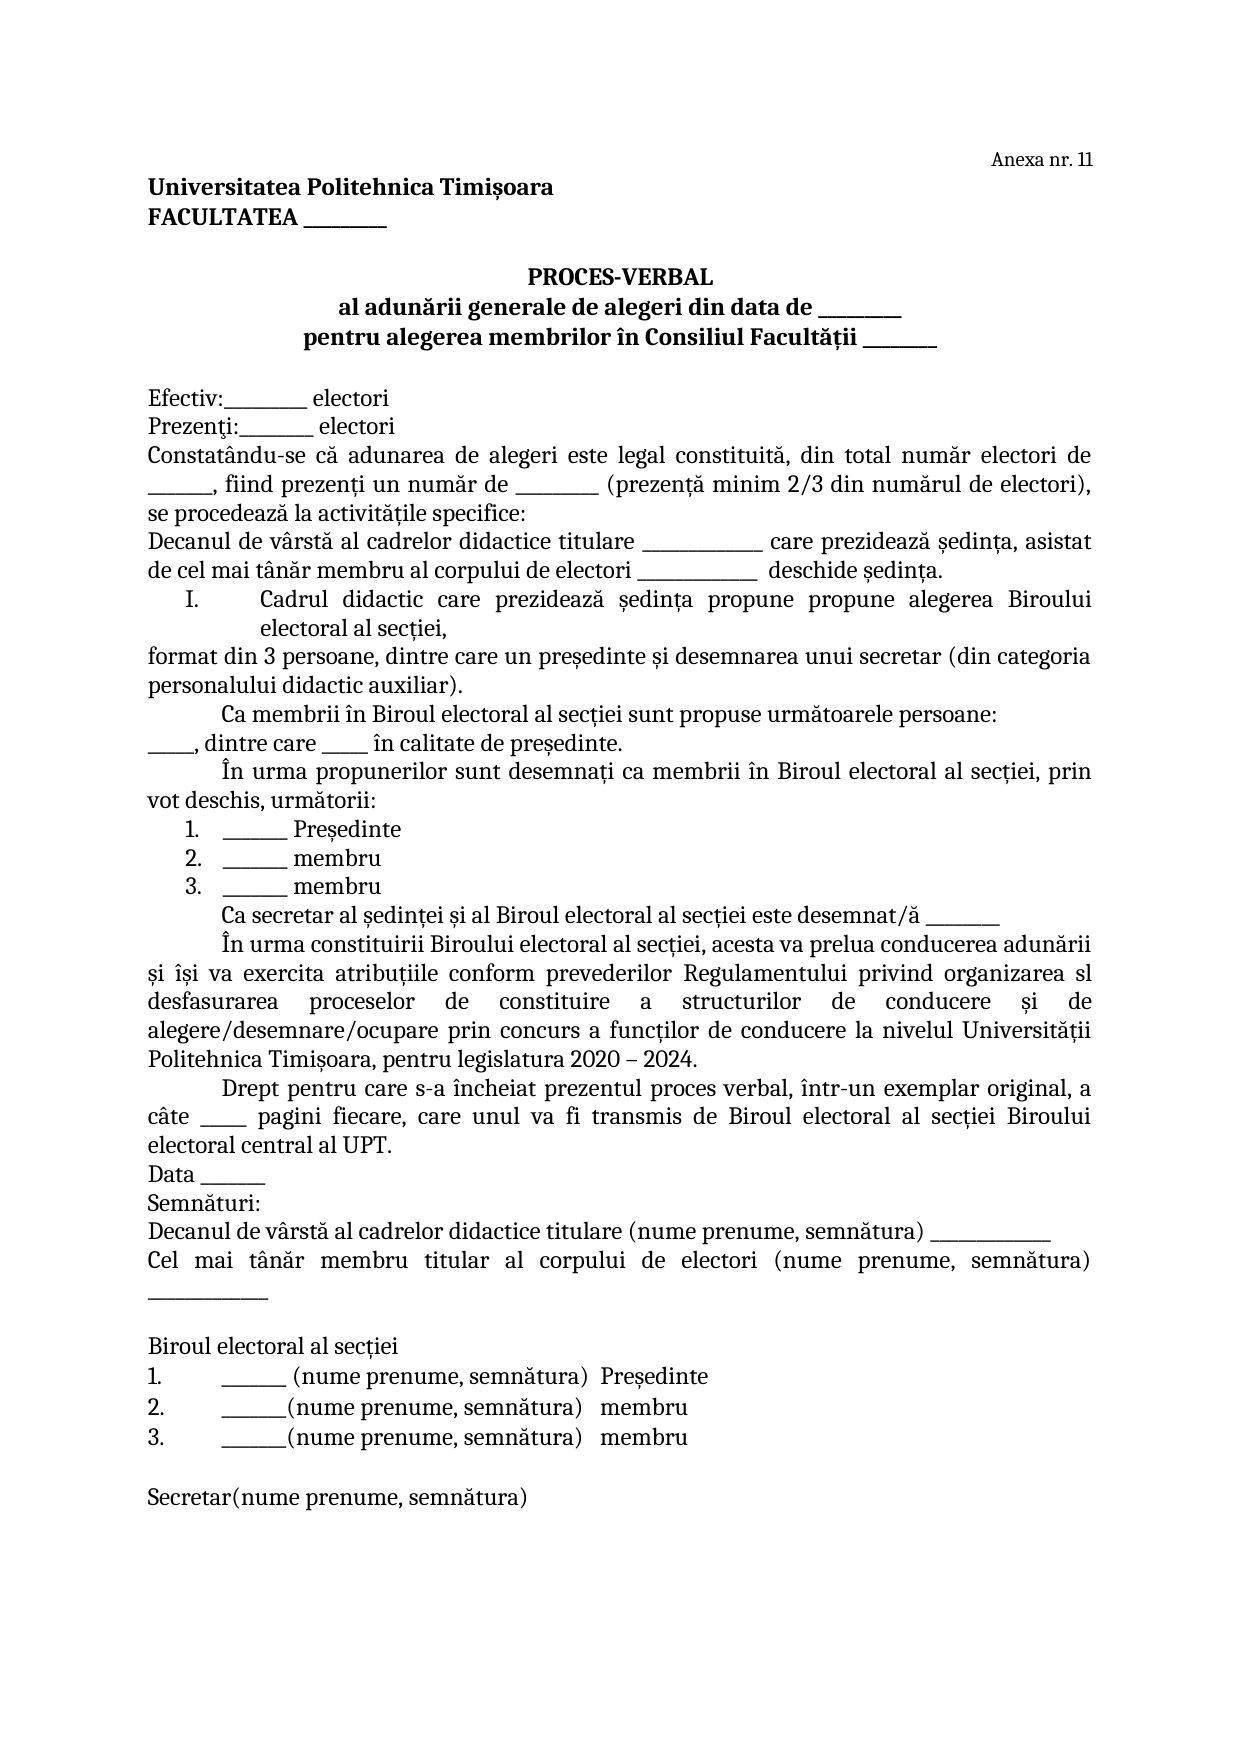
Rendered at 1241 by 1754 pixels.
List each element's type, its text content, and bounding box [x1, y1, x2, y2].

text _____, dintre care _____ în calitate de președinte. [148, 728, 1093, 757]
text Data _______ [148, 1160, 1093, 1188]
text Biroul electoral al secției [148, 1332, 1093, 1361]
text Efectiv:_________ electori [148, 383, 1093, 412]
text PROCES-VERBAL [148, 263, 1093, 292]
text Cel mai tânăr membru titular al corpului de electori (nume prenume, semnătura) _____________ [148, 1246, 1093, 1303]
text Semnături: [148, 1188, 1093, 1217]
list Cadrul didactic care prezidează ședința propune propune alegerea Biroului electoral al secției, [185, 585, 1093, 642]
list _______ membru [185, 872, 1093, 901]
text 3. _______(nume prenume, semnătura) membru [148, 1422, 1093, 1451]
text al adunării generale de alegeri din data de _________ [148, 293, 1093, 322]
text Anexa nr. 11 [148, 148, 1093, 172]
text Decanul de vârstă al cadrelor didactice titulare (nume prenume, semnătura) _____________ [148, 1217, 1093, 1246]
text Drept pentru care s-a încheiat prezentul proces verbal, într-un exemplar original, a câte _____ pagini fiecare, care unul va fi transmis de Biroul electoral al secției Biroului electoral central al UPT. [148, 1073, 1093, 1160]
text format din 3 persoane, dintre care un președinte și desemnarea unui secretar (din categoria personalului didactic auxiliar). [148, 642, 1093, 700]
text În urma propunerilor sunt desemnați ca membrii în Biroul electoral al secției, prin vot deschis, următorii: [148, 757, 1093, 815]
text Ca secretar al ședinței și al Biroul electoral al secției este desemnat/ă ________ [148, 901, 1093, 930]
text Decanul de vârstă al cadrelor didactice titulare _____________ care prezidează ședința, asistat de cel mai tânăr membru al corpului de electori _____________ deschide ședința. [148, 527, 1093, 585]
text Universitatea Politehnica Timișoara [148, 173, 1093, 201]
text pentru alegerea membrilor în Consiliul Facultății ________ [148, 323, 1093, 352]
list _______ Președinte [185, 815, 1093, 843]
text 2. _______(nume prenume, semnătura) membru [148, 1392, 1093, 1421]
text Constatându-se că adunarea de alegeri este legal constituită, din total număr electori de _______, fiind prezenți un număr de _________ (prezență minim 2/3 din numărul de electori), se procedează la activitățile specifice: [148, 441, 1093, 527]
text 1. _______ (nume prenume, semnătura) Președinte [148, 1362, 1093, 1391]
text Secretar(nume prenume, semnătura) [148, 1483, 1093, 1511]
text Prezenţi:________ electori [148, 412, 1093, 441]
text În urma constituirii Biroului electoral al secției, acesta va prelua conducerea adunării și își va exercita atribuțiile conform prevederilor Regulamentului privind organizarea sl desfasurarea proceselor de constituire a structurilor de conducere și de alegere/desemnare/ocupare prin concurs a funcților de conducere la nivelul Universității Politehnica Timișoara, pentru legislatura 2020 – 2024. [148, 930, 1093, 1073]
text FACULTATEA _________ [148, 203, 1093, 232]
list _______ membru [185, 843, 1093, 872]
text Ca membrii în Biroul electoral al secției sunt propuse următoarele persoane: [148, 700, 1093, 728]
